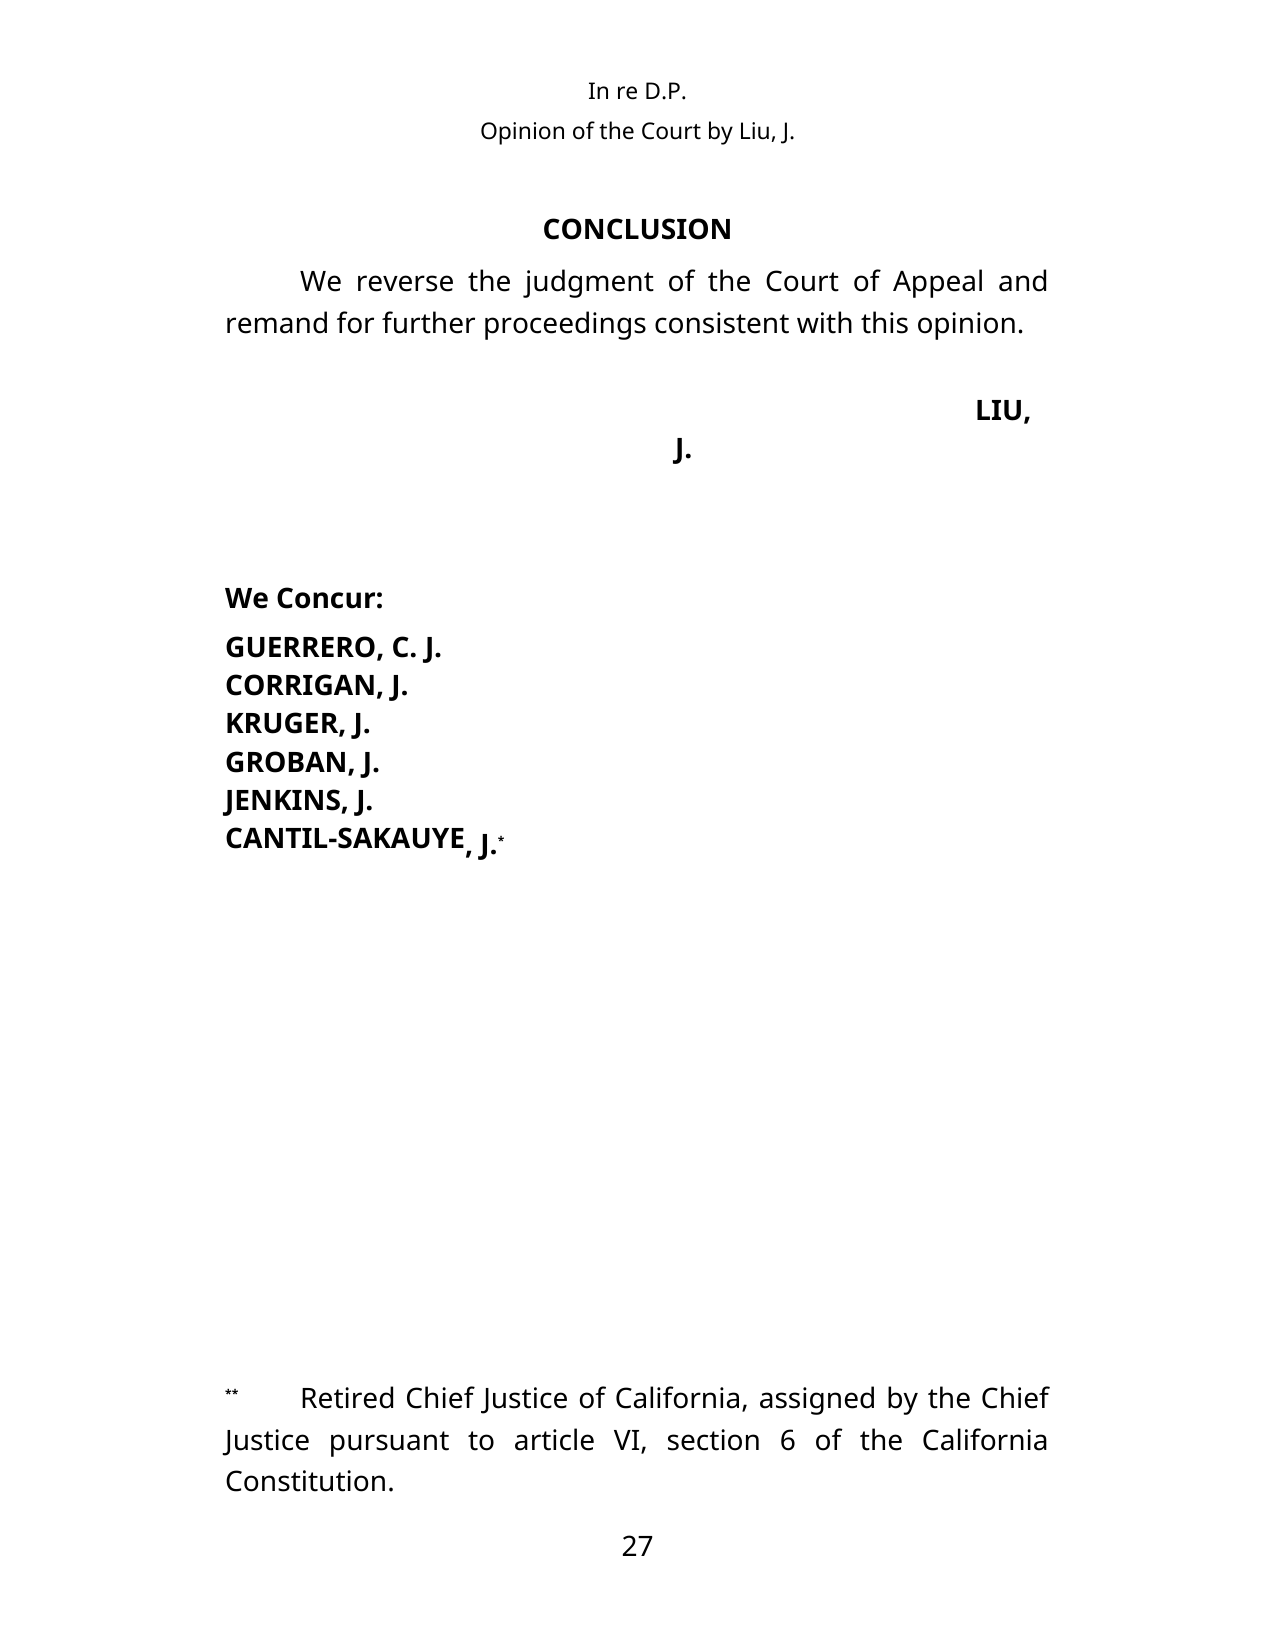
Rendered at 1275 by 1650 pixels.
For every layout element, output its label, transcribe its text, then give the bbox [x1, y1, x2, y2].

text We reverse the judgment of the Court of Appeal and remand for further proceedings consistent with this opinion. [225, 258, 1050, 342]
text CONCLUSION [225, 206, 1050, 248]
text GUERRERO, C. J. [225, 627, 1050, 665]
text CORRIGAN, J. [225, 665, 1050, 704]
text LIU, J. [675, 352, 1050, 467]
text GROBAN, J. [225, 742, 1050, 780]
text CANTIL-SAKAUYE, J.* [225, 819, 1050, 863]
text We Concur: [225, 575, 1050, 617]
text JENKINS, J. [225, 780, 1050, 819]
text KRUGER, J. [225, 704, 1050, 742]
